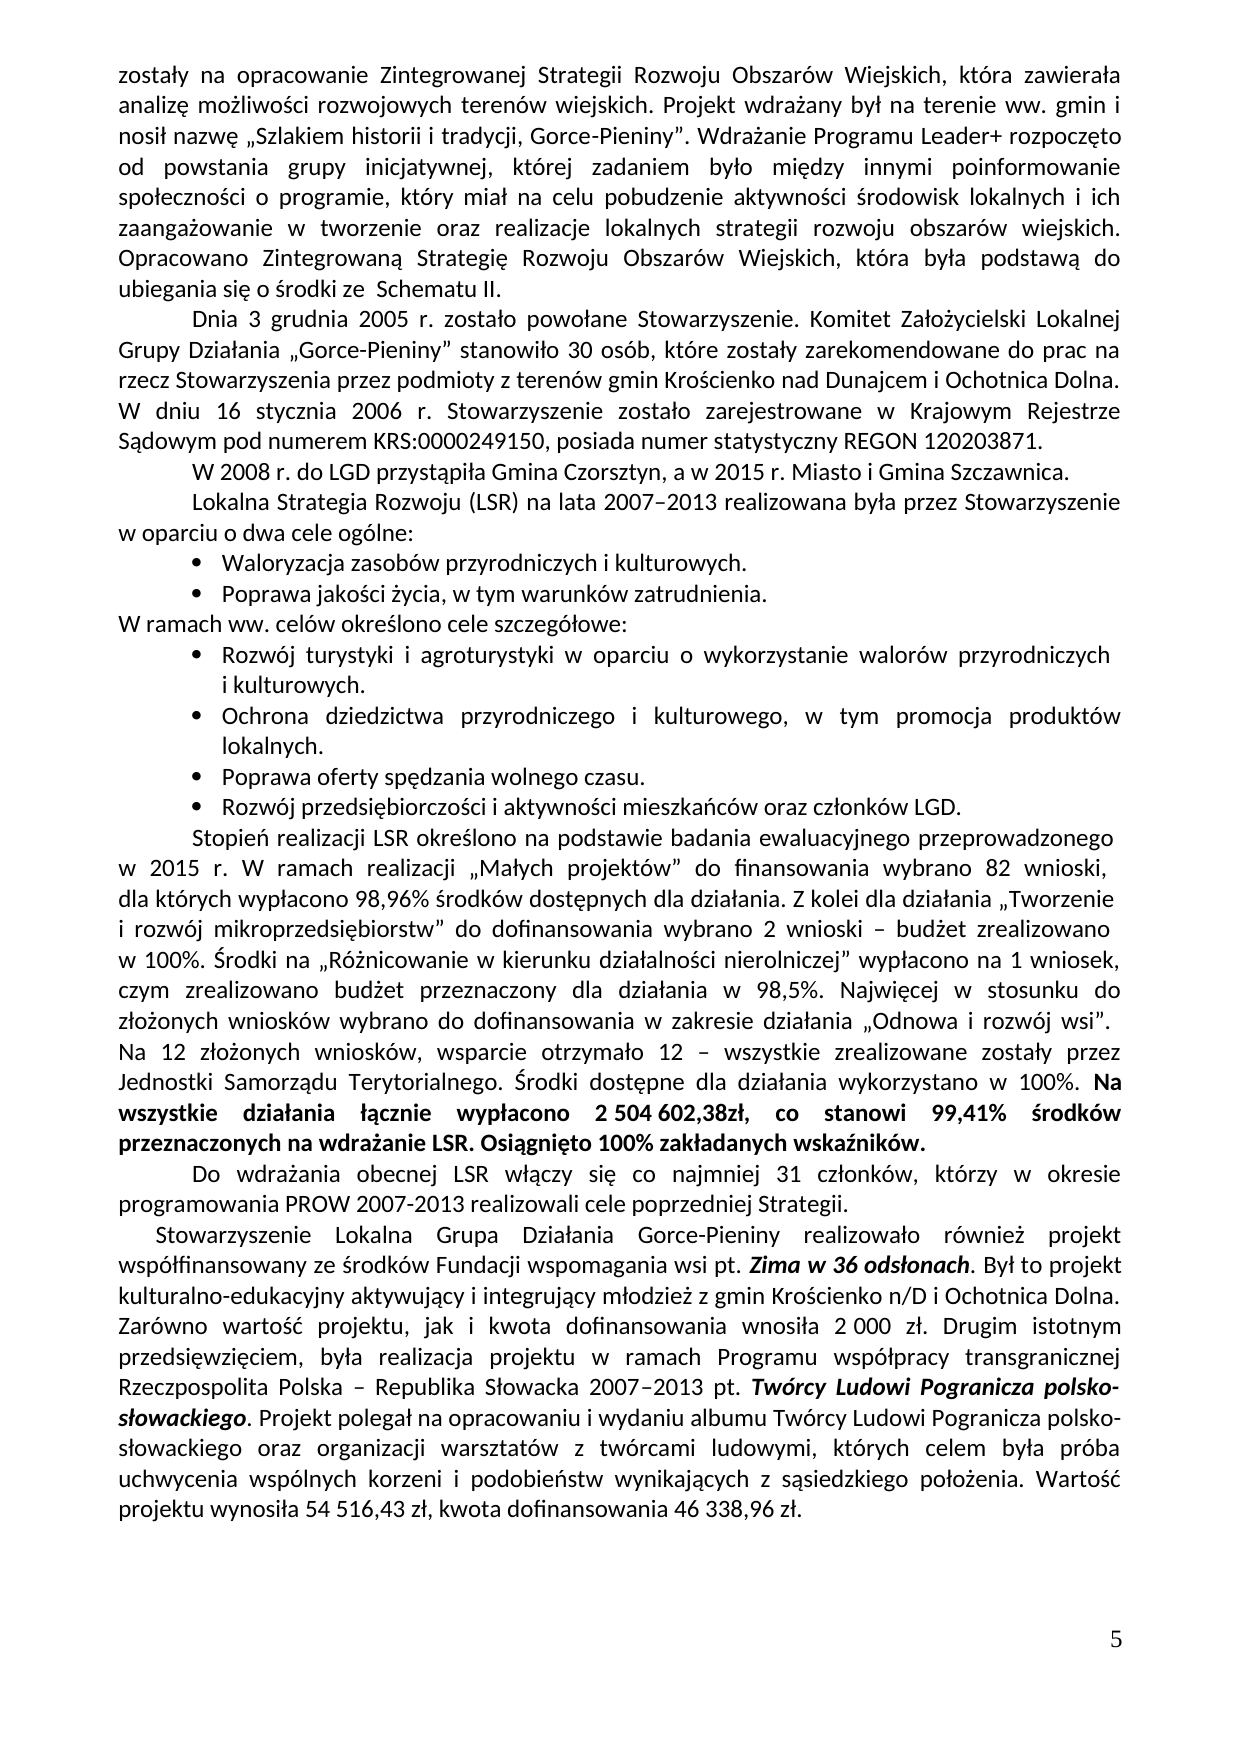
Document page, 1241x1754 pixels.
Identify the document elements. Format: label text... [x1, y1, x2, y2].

list Rozwój turystyki i agroturystyki w oparciu o wykorzystanie walorów przyrodniczych i kulturowych. [192, 639, 1122, 700]
text Stopień realizacji LSR określono na podstawie badania ewaluacyjnego przeprowadzonego w 2015 r. W ramach realizacji „Małych projektów” do finansowania wybrano 82 wnioski, dla których wypłacono 98,96% środków dostępnych dla działania. Z kolei dla działania „Tworzenie i rozwój mikroprzedsiębiorstw” do dofinansowania wybrano 2 wnioski – budżet zrealizowano w 100%. Środki na „Różnicowanie w kierunku działalności nierolniczej” wypłacono na 1 wniosek, czym zrealizowano budżet przeznaczony dla działania w 98,5%. Najwięcej w stosunku do złożonych wniosków wybrano do dofinansowania w zakresie działania „Odnowa i rozwój wsi”. Na 12 złożonych wniosków, wsparcie otrzymało 12 – wszystkie zrealizowane zostały przez Jednostki Samorządu Terytorialnego. Środki dostępne dla działania wykorzystano w 100%. Na wszystkie działania łącznie wypłacono 2 504 602,38zł, co stanowi 99,41% środków przeznaczonych na wdrażanie LSR. Osiągnięto 100% zakładanych wskaźników. [118, 822, 1122, 1158]
text W 2008 r. do LGD przystąpiła Gmina Czorsztyn, a w 2015 r. Miasto i Gmina Szczawnica. [118, 456, 1122, 486]
text Stowarzyszenie Lokalna Grupa Działania Gorce-Pieniny realizowało również projekt współfinansowany ze środków Fundacji wspomagania wsi pt. Zima w 36 odsłonach. Był to projekt kulturalno-edukacyjny aktywujący i integrujący młodzież z gmin Krościenko n/D i Ochotnica Dolna. Zarówno wartość projektu, jak i kwota dofinansowania wnosiła 2 000 zł. Drugim istotnym przedsięwzięciem, była realizacja projektu w ramach Programu współpracy transgranicznej Rzeczpospolita Polska – Republika Słowacka 2007–2013 pt. Twórcy Ludowi Pogranicza polsko-słowackiego. Projekt polegał na opracowaniu i wydaniu albumu Twórcy Ludowi Pogranicza polsko-słowackiego oraz organizacji warsztatów z twórcami ludowymi, których celem była próba uchwycenia wspólnych korzeni i podobieństw wynikających z sąsiedzkiego położenia. Wartość projektu wynosiła 54 516,43 zł, kwota dofinansowania 46 338,96 zł. [118, 1219, 1122, 1524]
list Rozwój przedsiębiorczości i aktywności mieszkańców oraz członków LGD. [192, 792, 1122, 822]
list Poprawa oferty spędzania wolnego czasu. [192, 761, 1122, 792]
list Waloryzacja zasobów przyrodniczych i kulturowych. [118, 547, 1122, 578]
text Lokalna Strategia Rozwoju (LSR) na lata 2007–2013 realizowana była przez Stowarzyszenie w oparciu o dwa cele ogólne: [118, 486, 1122, 547]
text Do wdrażania obecnej LSR włączy się co najmniej 31 członków, którzy w okresie programowania PROW 2007-2013 realizowali cele poprzedniej Strategii. [118, 1158, 1122, 1219]
list Poprawa jakości życia, w tym warunków zatrudnienia. [118, 578, 1122, 608]
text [118, 59, 1122, 303]
list Ochrona dziedzictwa przyrodniczego i kulturowego, w tym promocja produktów lokalnych. [192, 700, 1122, 761]
text Dnia 3 grudnia 2005 r. zostało powołane Stowarzyszenie. Komitet Założycielski Lokalnej Grupy Działania „Gorce-Pieniny” stanowiło 30 osób, które zostały zarekomendowane do prac na rzecz Stowarzyszenia przez podmioty z terenów gmin Krościenko nad Dunajcem i Ochotnica Dolna. W dniu 16 stycznia 2006 r. Stowarzyszenie zostało zarejestrowane w Krajowym Rejestrze Sądowym pod numerem KRS:0000249150, posiada numer statystyczny REGON 120203871. [118, 303, 1122, 456]
text W ramach ww. celów określono cele szczegółowe: [118, 608, 1122, 639]
